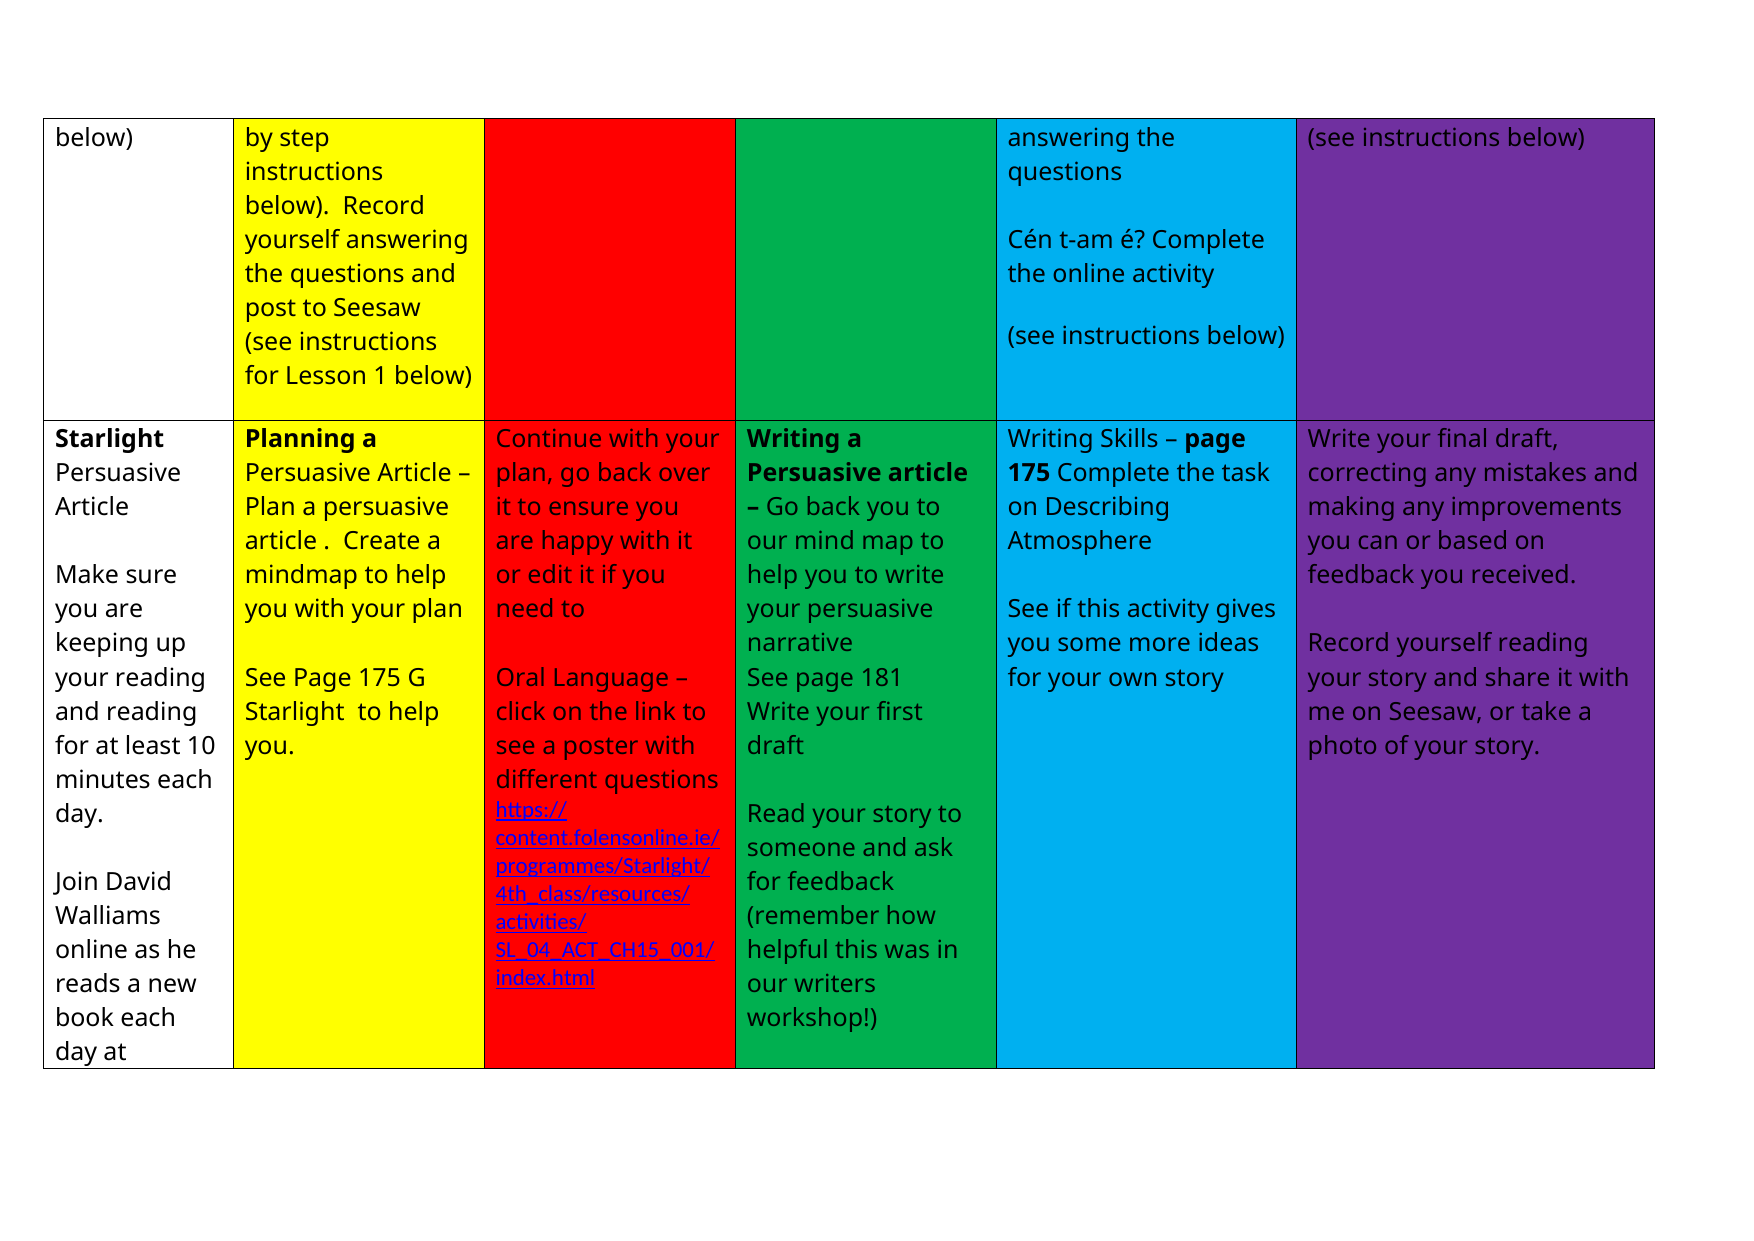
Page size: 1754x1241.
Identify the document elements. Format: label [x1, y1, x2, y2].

table_cell [485, 421, 735, 1068]
table_cell [736, 421, 996, 1068]
table_cell [997, 421, 1296, 1068]
table_cell [44, 421, 233, 1068]
table_cell [234, 119, 484, 420]
table_cell [1297, 119, 1654, 420]
table_cell [1297, 421, 1654, 1068]
table_cell [485, 119, 735, 420]
table_cell [234, 421, 484, 1068]
table_cell [736, 119, 996, 420]
table_cell [997, 119, 1296, 420]
table_cell [44, 119, 233, 420]
